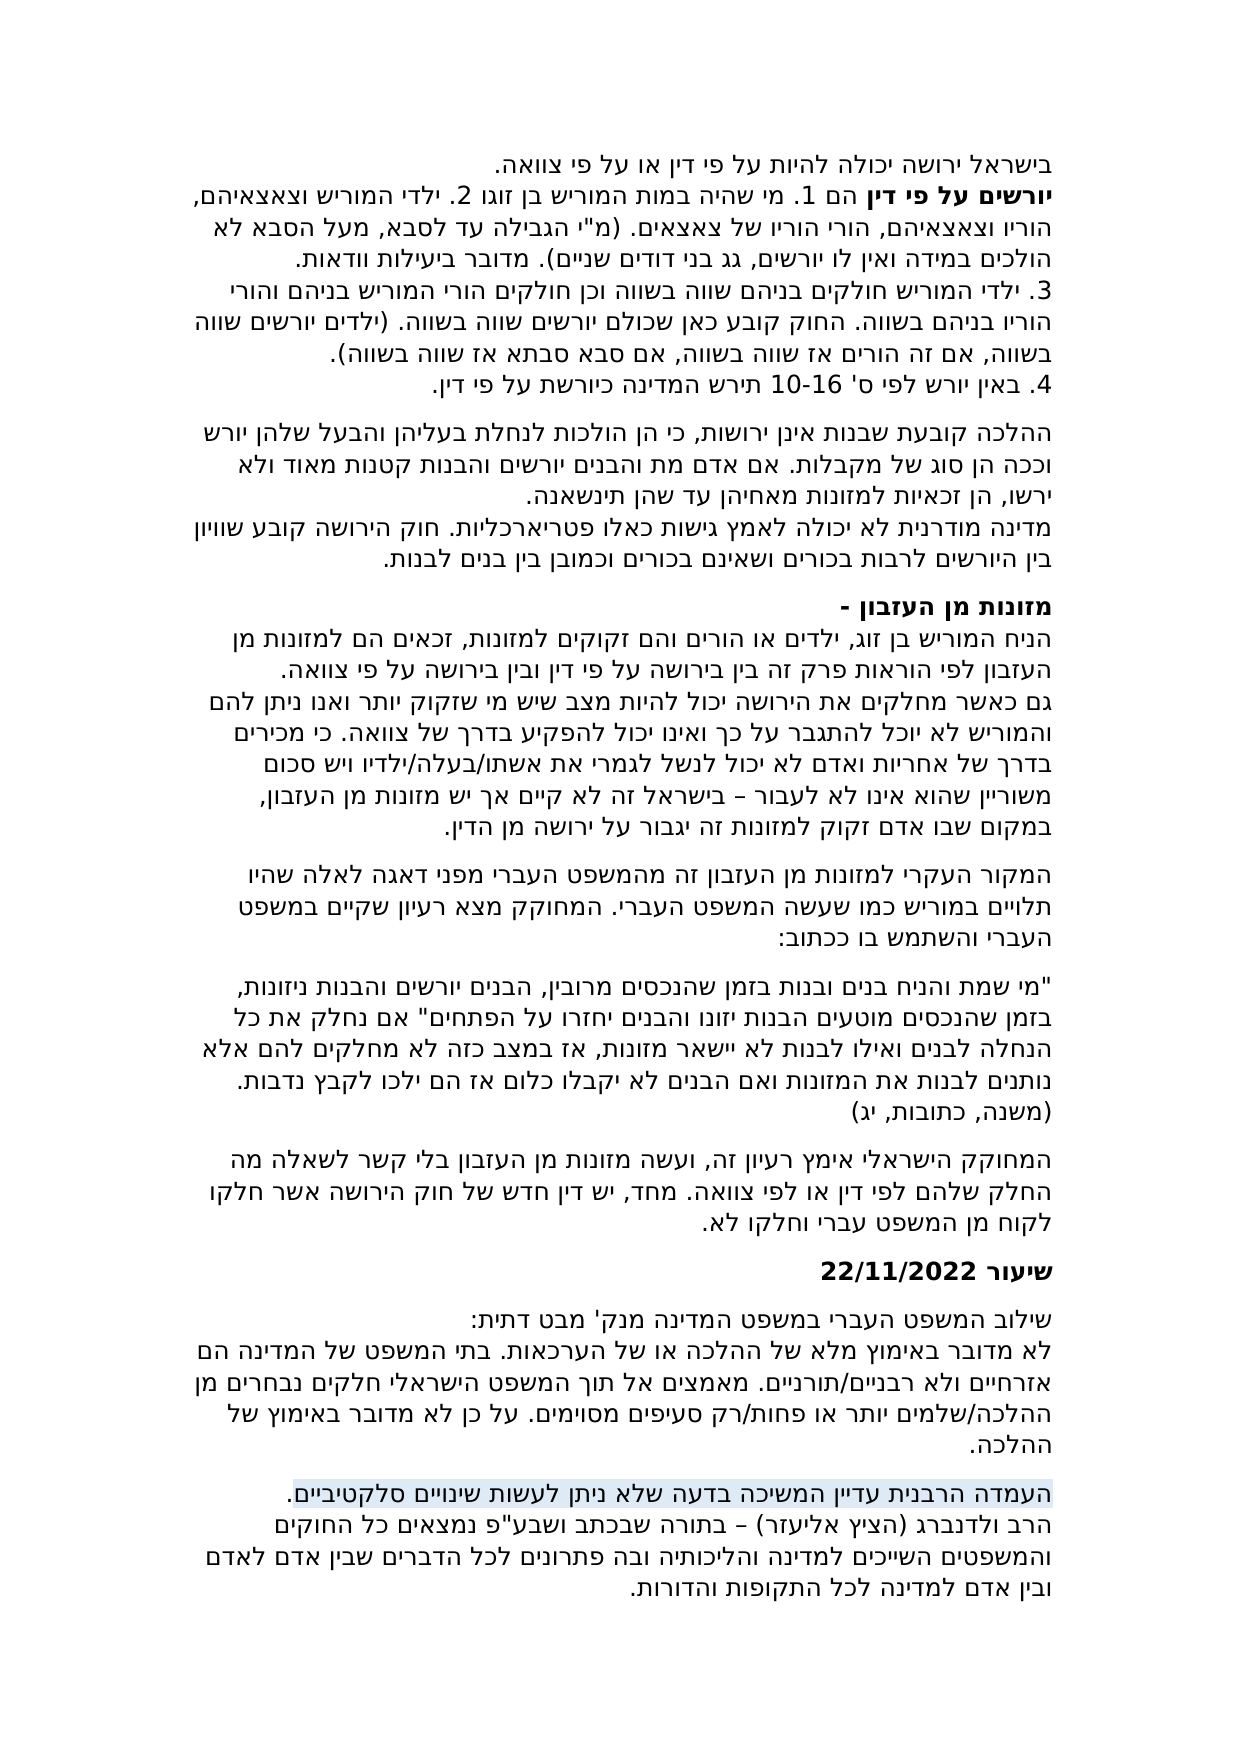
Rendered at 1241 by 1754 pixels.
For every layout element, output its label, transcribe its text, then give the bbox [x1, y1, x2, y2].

text "מי שמת והניח בנים ובנות בזמן שהנכסים מרובין, הבנים יורשים והבנות ניזונות, בזמן שהנכסים מוטעים הבנות יזונו והבנים יחזרו על הפתחים" אם נחלק את כל הנחלה לבנים ואילו לבנות לא יישאר מזונות, אז במצב כזה לא מחלקים להם אלא נותנים לבנות את המזונות ואם הבנים לא יקבלו כלום אז הם ילכו לקבץ נדבות. (משנה, כתובות, יג) [187, 972, 1053, 1127]
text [187, 150, 1053, 399]
text שיעור 22/11/2022 [187, 1257, 1053, 1286]
text המחוקק הישראלי אימץ רעיון זה, ועשה מזונות מן העזבון בלי קשר לשאלה מה החלק שלהם לפי דין או לפי צוואה. מחד, יש דין חדש של חוק הירושה אשר חלקו לקוח מן המשפט עברי וחלקו לא. [187, 1146, 1053, 1238]
text המקור העקרי למזונות מן העזבון זה מהמשפט העברי מפני דאגה לאלה שהיו תלויים במוריש כמו שעשה המשפט העברי. המחוקק מצא רעיון שקיים במשפט העברי והשתמש בו ככתוב: [187, 861, 1053, 953]
text ההלכה קובעת שבנות אינן ירושות, כי הן הולכות לנחלת בעליהן והבעל שלהן יורש וככה הן סוג של מקבלות. אם אדם מת והבנים יורשים והבנות קטנות מאוד ולא ירשו, הן זכאיות למזונות מאחיהן עד שהן תינשאנה. מדינה מודרנית לא יכולה לאמץ גישות כאלו פטריארכליות. חוק הירושה קובע שוויון בין היורשים לרבות בכורים ושאינם בכורים וכמובן בין בנים לבנות. [187, 418, 1053, 573]
text מזונות מן העזבון - הניח המוריש בן זוג, ילדים או הורים והם זקוקים למזונות, זכאים הם למזונות מן העזבון לפי הוראות פרק זה בין בירושה על פי דין ובין בירושה על פי צוואה. גם כאשר מחלקים את הירושה יכול להיות מצב שיש מי שזקוק יותר ואנו ניתן להם והמוריש לא יוכל להתגבר על כך ואינו יכול להפקיע בדרך של צוואה. כי מכירים בדרך של אחריות ואדם לא יכול לנשל לגמרי את אשתו/בעלה/ילדיו ויש סכום משוריין שהוא אינו לא לעבור – בישראל זה לא קיים אך יש מזונות מן העזבון, במקום שבו אדם זקוק למזונות זה יגבור על ירושה מן הדין. [187, 592, 1053, 842]
text שילוב המשפט העברי במשפט המדינה מנק' מבט דתית: לא מדובר באימוץ מלא של ההלכה או של הערכאות. בתי המשפט של המדינה הם אזרחיים ולא רבניים/תורניים. מאמצים אל תוך המשפט הישראלי חלקים נבחרים מן ההלכה/שלמים יותר או פחות/רק סעיפים מסוימים. על כן לא מדובר באימוץ של ההלכה. [187, 1305, 1053, 1460]
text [187, 1479, 1053, 1602]
